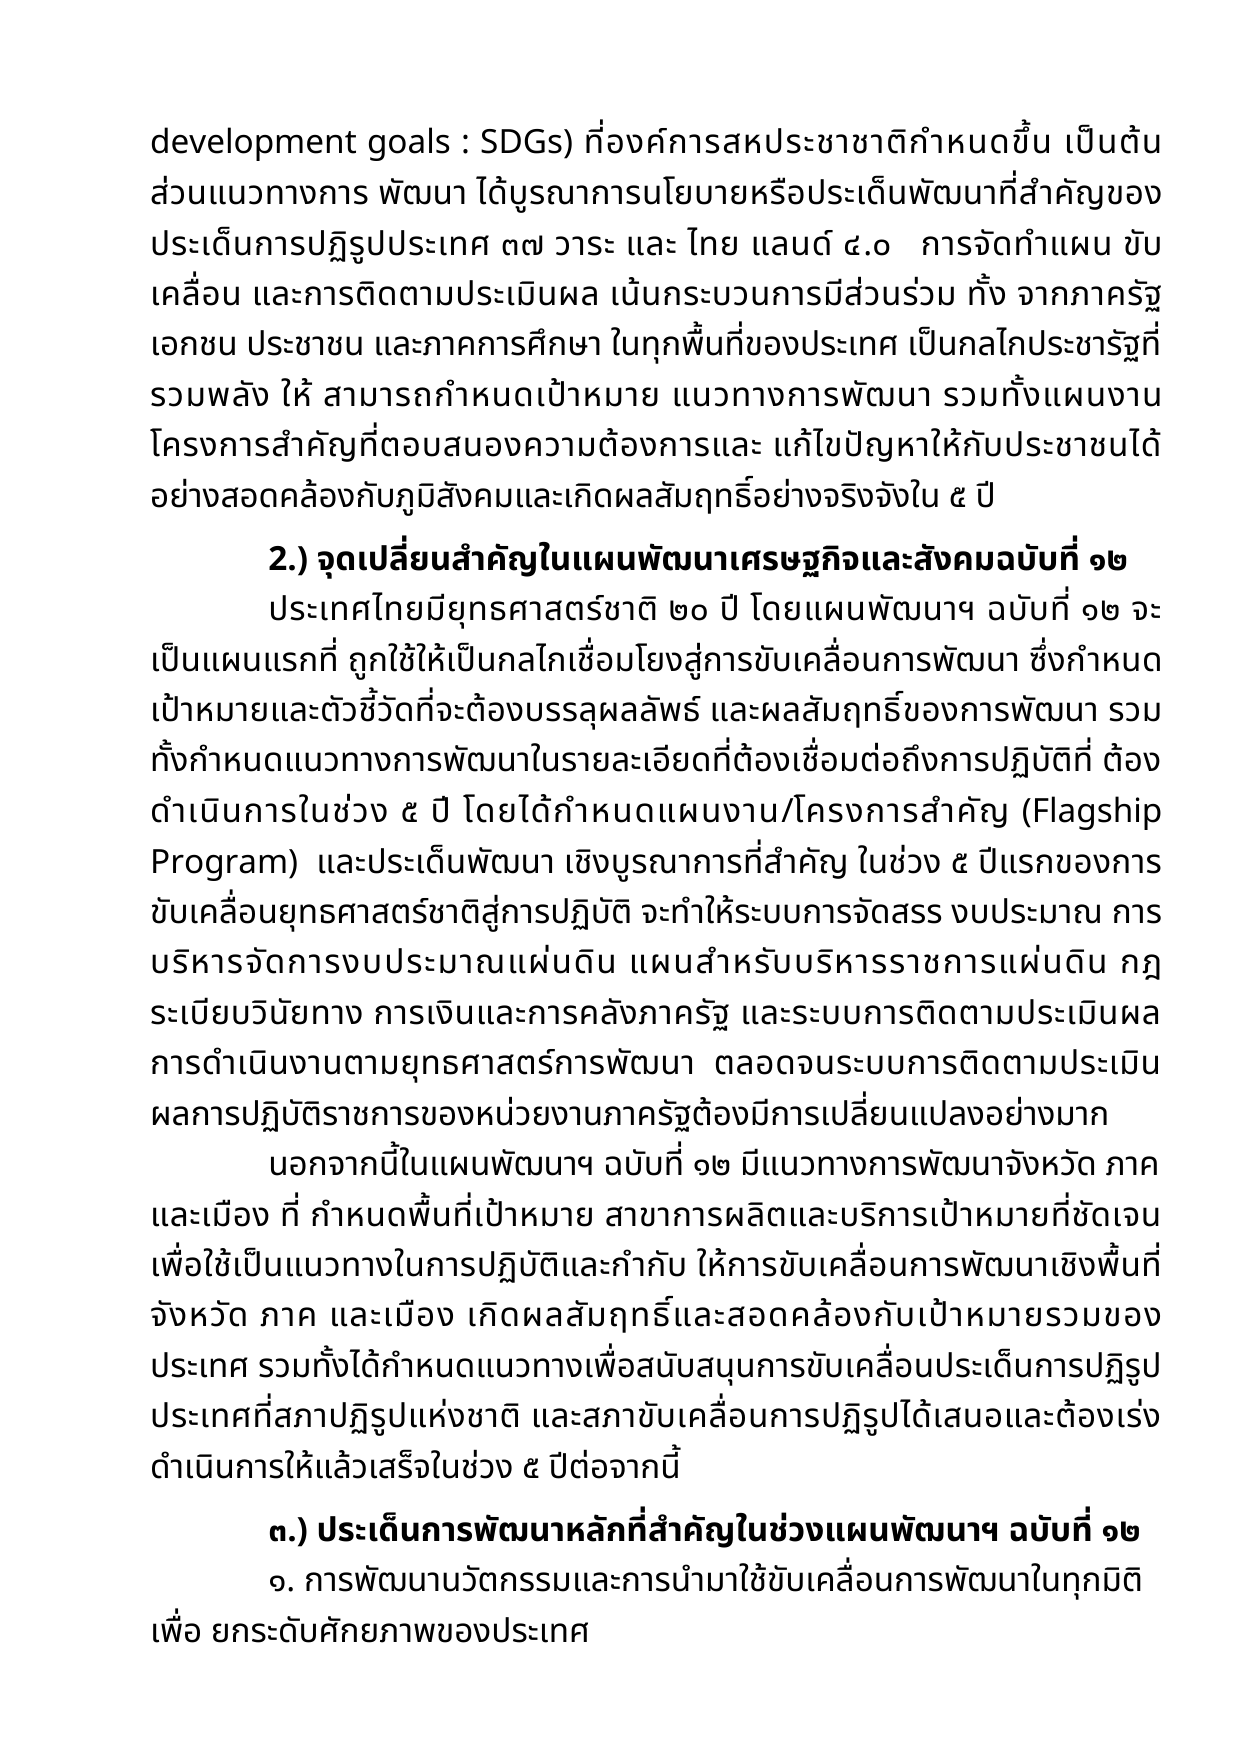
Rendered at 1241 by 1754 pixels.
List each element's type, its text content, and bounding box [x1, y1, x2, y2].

text นอกจากนี้ในแผนพัฒนาฯ ฉบับที่ ๑๒ มีแนวทางการพัฒนาจังหวัด ภาค และเมือง ที่ กำหนดพื้นที่เป้าหมาย สาขาการผลิตและบริการเป้าหมายที่ชัดเจน เพื่อใช้เป็นแนวทางในการปฏิบัติและกำกับ ให้การขับเคลื่อนการพัฒนาเชิงพื้นที่ จังหวัด ภาค และเมือง เกิดผลสัมฤทธิ์และสอดคล้องกับเป้าหมายรวมของ ประเทศ รวมทั้งได้กำหนดแนวทางเพื่อสนับสนุนการขับเคลื่อนประเด็นการปฏิรูปประเทศที่สภาปฏิรูปแห่งชาติ และสภาขับเคลื่อนการปฏิรูปได้เสนอและต้องเร่งดำเนินการให้แล้วเสร็จในช่วง ๕ ปีต่อจากนี้ [150, 1140, 1162, 1493]
text 2.) จุดเปลี่ยนสำคัญในแผนพัฒนาเศรษฐกิจและสังคมฉบับที่ ๑๒ [150, 534, 1162, 585]
text ประเทศไทยมียุทธศาสตร์ชาติ ๒๐ ปี โดยแผนพัฒนาฯ ฉบับที่ ๑๒ จะเป็นแผนแรกที่ ถูกใช้ให้เป็นกลไกเชื่อมโยงสู่การขับเคลื่อนการพัฒนา ซึ่งกำหนดเป้าหมายและตัวชี้วัดที่จะต้องบรรลุผลลัพธ์ และผลสัมฤทธิ์ของการพัฒนา รวมทั้งกำหนดแนวทางการพัฒนาในรายละเอียดที่ต้องเชื่อมต่อถึงการปฏิบัติที่ ต้องดำเนินการในช่วง ๕ ปี โดยได้กำหนดแผนงาน/โครงการสำคัญ (Flagship Program) และประเด็นพัฒนา เชิงบูรณาการที่สำคัญ ในช่วง ๕ ปีแรกของการขับเคลื่อนยุทธศาสตร์ชาติสู่การปฏิบัติ จะทำให้ระบบการจัดสรร งบประมาณ การบริหารจัดการงบประมาณแผ่นดิน แผนสำหรับบริหารราชการแผ่นดิน กฎ ระเบียบวินัยทาง การเงินและการคลังภาครัฐ และระบบการติดตามประเมินผลการดำเนินงานตามยุทธศาสตร์การพัฒนา ตลอดจนระบบการติดตามประเมินผลการปฏิบัติราชการของหน่วยงานภาครัฐต้องมีการเปลี่ยนแปลงอย่างมาก [150, 585, 1162, 1140]
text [150, 118, 1162, 522]
text ๓.) ประเด็นการพัฒนาหลักที่สำคัญในช่วงแผนพัฒนาฯ ฉบับที่ ๑๒ [150, 1506, 1162, 1556]
text ๑. การพัฒนานวัตกรรมและการนำมาใช้ขับเคลื่อนการพัฒนาในทุกมิติเพื่อ ยกระดับศักยภาพของประเทศ [150, 1556, 1162, 1657]
